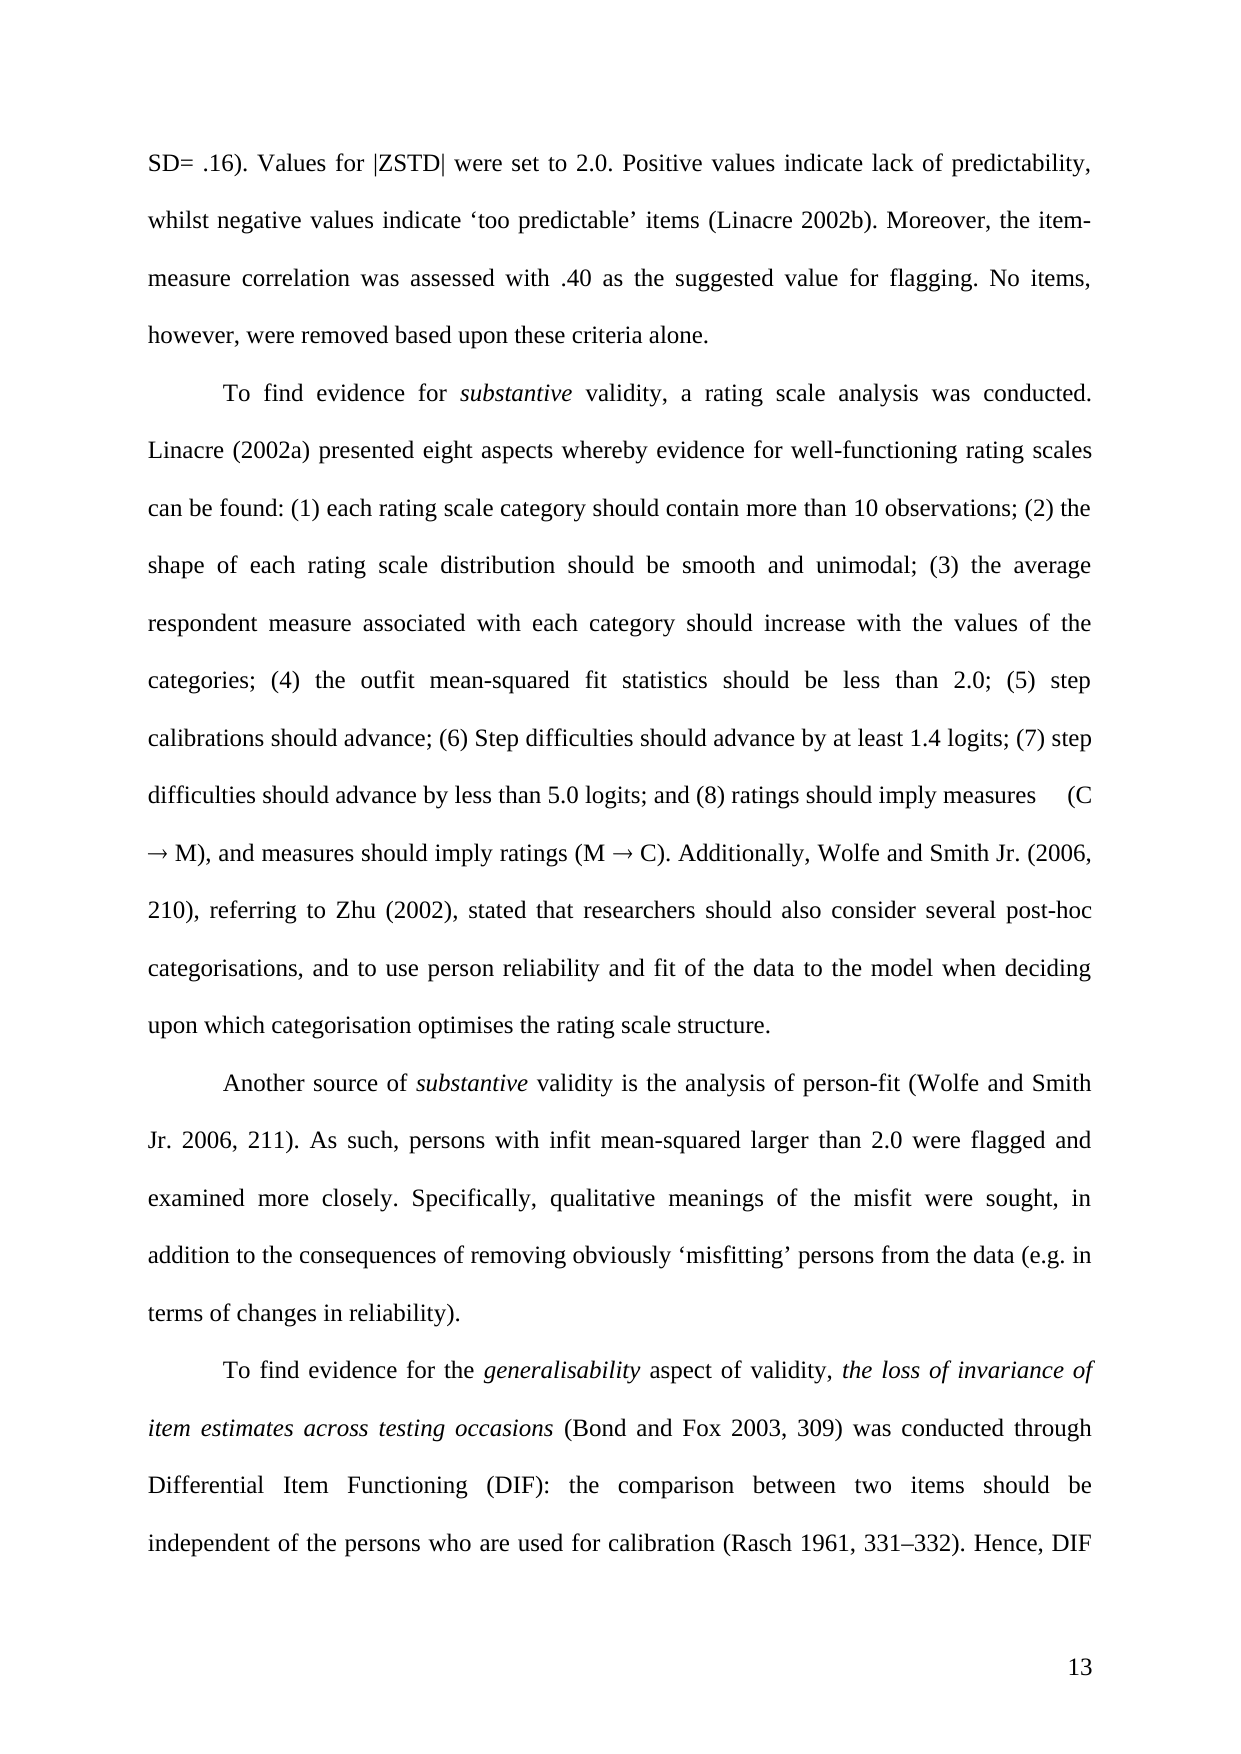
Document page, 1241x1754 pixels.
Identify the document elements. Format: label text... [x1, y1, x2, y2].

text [148, 1355, 1093, 1556]
text To find evidence for substantive validity, a rating scale analysis was conducted. Linacre (2002a) presented eight aspects whereby evidence for well-functioning rating scales can be found: (1) each rating scale category should contain more than 10 observations; (2) the shape of each rating scale distribution should be smooth and unimodal; (3) the average respondent measure associated with each category should increase with the values of the categories; (4) the outfit mean-squared fit statistics should be less than 2.0; (5) step calibrations should advance; (6) Step difficulties should advance by at least 1.4 logits; (7) step difficulties should advance by less than 5.0 logits; and (8) ratings should imply measures (C M), and measures should imply ratings (M C). Additionally, Wolfe and Smith Jr. (2006, 210), referring to Zhu (2002), stated that researchers should also consider several post-hoc categorisations, and to use person reliability and fit of the data to the model when deciding upon which categorisation optimises the rating scale structure. [148, 378, 1093, 1039]
text Another source of substantive validity is the analysis of person-fit (Wolfe and Smith Jr. 2006, 211). As such, persons with infit mean-squared larger than 2.0 were flagged and examined more closely. Specifically, qualitative meanings of the misfit were sought, in addition to the consequences of removing obviously ‘misfitting’ persons from the data (e.g. in terms of changes in reliability). [148, 1068, 1093, 1326]
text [148, 148, 1093, 349]
